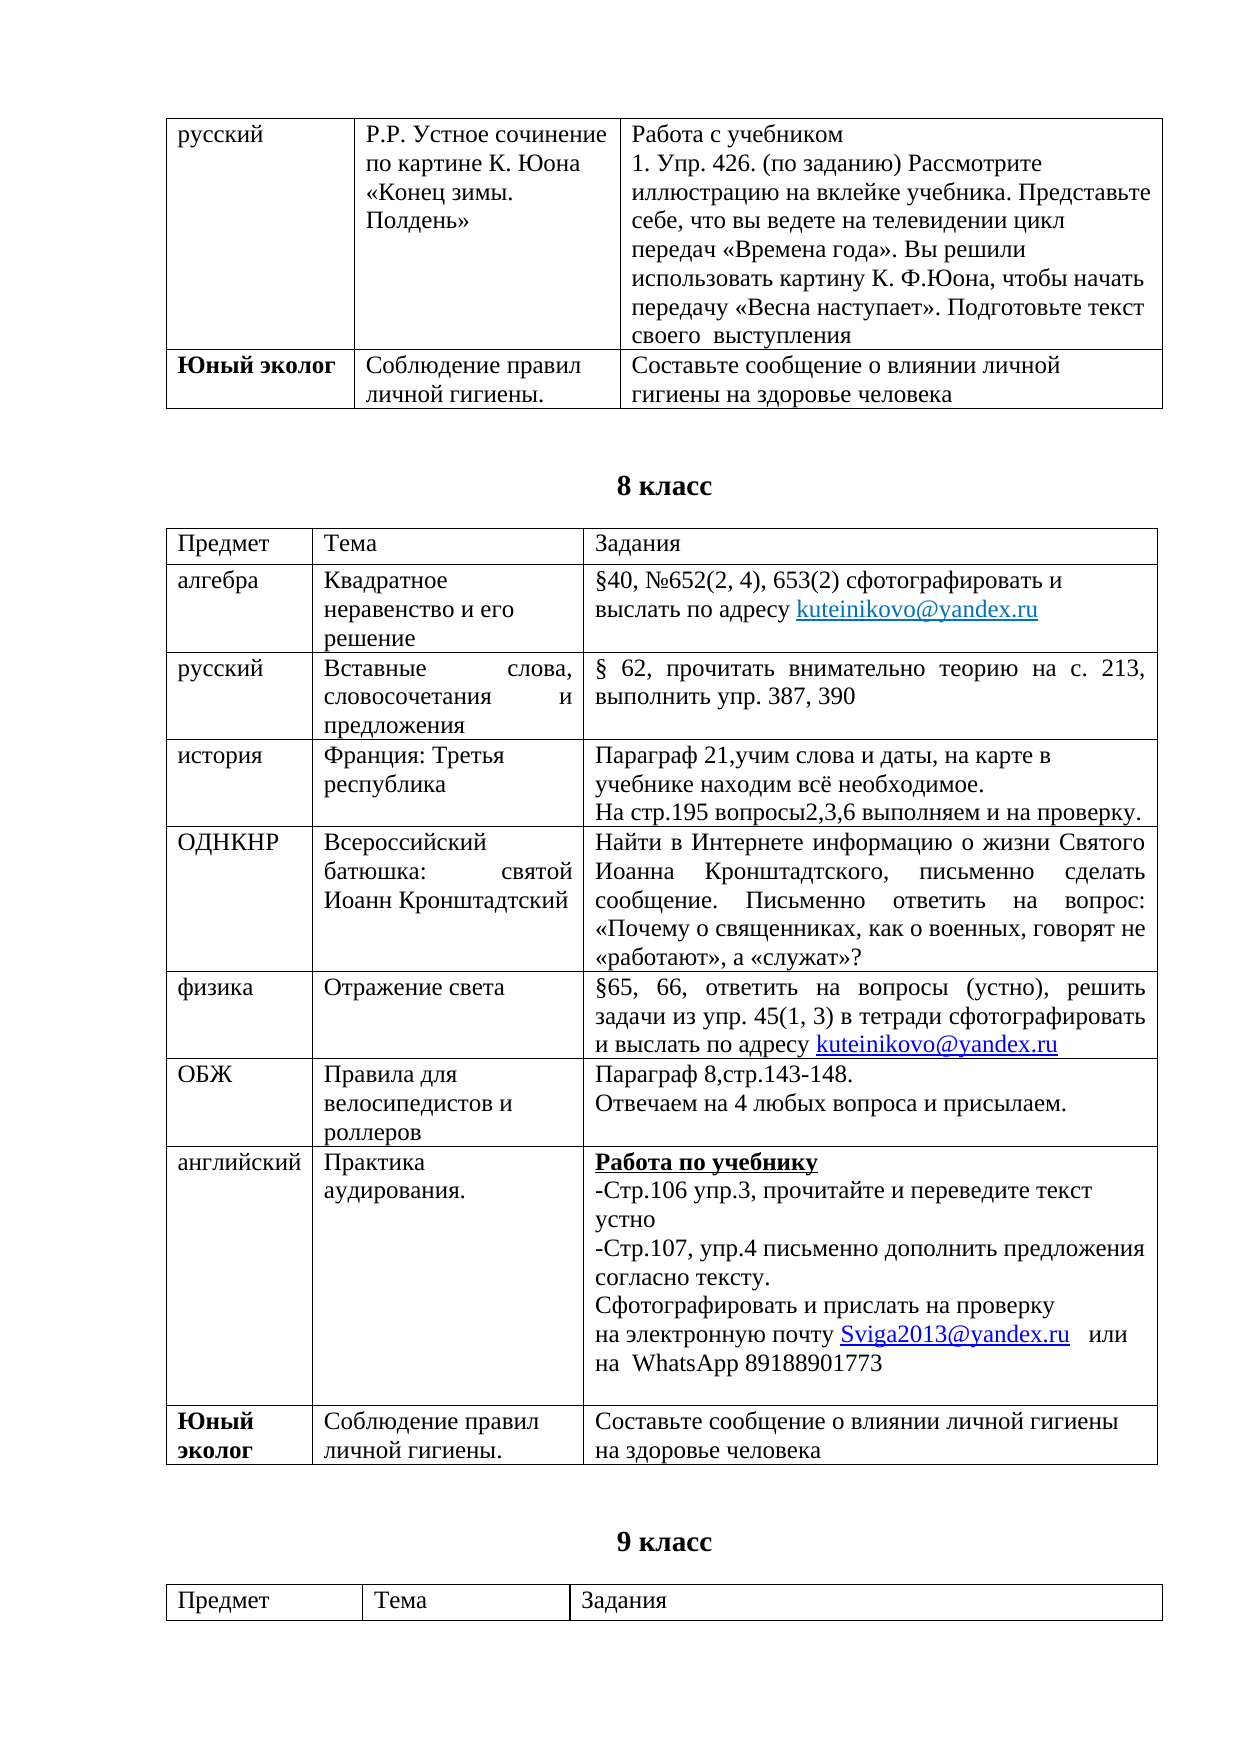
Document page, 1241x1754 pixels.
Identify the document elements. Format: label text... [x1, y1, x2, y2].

table_cell Практика аудирования. [313, 1147, 583, 1405]
table_header Предмет [167, 1585, 362, 1620]
text 8 класс [177, 468, 1152, 502]
table_cell Квадратное неравенство и его решение [313, 565, 583, 652]
table_cell физика [167, 972, 312, 1058]
table_header Предмет [167, 529, 312, 564]
table_cell §40, №652(2, 4), 653(2) сфотографировать и выслать по адресу kuteinikovo@yandex.ru [584, 565, 1157, 652]
table_cell Работа с учебником 1. Упр. 426. (по заданию) Рассмотрите иллюстрацию на вклейке учебника. Представьте себе, что вы ведете на телевидении цикл передач «Времена года». Вы решили использовать картину К. Ф.Юона, чтобы начать передачу «Весна наступает». Подготовьте текст своего выступления [621, 119, 1162, 349]
table_header Тема [313, 529, 583, 564]
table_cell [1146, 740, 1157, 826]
table_header Тема [363, 1585, 569, 1620]
table_cell Найти в Интернете информацию о жизни Святого Иоанна Кронштадтского, письменно сделать сообщение. Письменно ответить на вопрос: «Почему о священниках, как о военных, говорят не «работают», а «служат»? [584, 827, 1157, 971]
table_cell Работа по учебнику -Стр.106 упр.3, прочитайте и переведите текст устно -Стр.107, упр.4 письменно дополнить предложения согласно тексту. Сфотографировать и прислать на проверку на электронную почту Sviga2013@yandex.ru или на WhatsApp 89188901773 [584, 1147, 1157, 1405]
table_cell английский [167, 1147, 312, 1405]
table_cell история [167, 740, 312, 826]
table_cell Составьте сообщение о влиянии личной гигиены на здоровье человека [584, 1406, 1157, 1464]
table_cell русский [167, 119, 354, 349]
table_cell алгебра [167, 565, 312, 652]
table_header Задания [571, 1585, 1162, 1620]
table_cell Р.Р. Устное сочинение по картине К. Юона «Конец зимы. Полдень» [355, 119, 620, 349]
table_cell § 62, прочитать внимательно теорию на с. 213, выполнить упр. 387, 390 [584, 653, 1157, 739]
table_cell Всероссийский батюшка: святой Иоанн Кронштадтский [313, 827, 583, 971]
table_cell Составьте сообщение о влиянии личной гигиены на здоровье человека [621, 350, 1162, 408]
table_cell Юный эколог [167, 350, 354, 408]
text 9 класс [177, 1524, 1152, 1558]
table_cell Параграф 8,стр.143-148. Отвечаем на 4 любых вопроса и присылаем. [584, 1059, 1157, 1146]
table_cell Соблюдение правил личной гигиены. [355, 350, 620, 408]
table_cell Юный эколог [167, 1406, 312, 1464]
table_cell Соблюдение правил личной гигиены. [313, 1406, 583, 1464]
table_cell Франция: Третья республика [313, 740, 583, 826]
table_cell Вставные слова, словосочетания и предложения [313, 653, 583, 739]
table_cell ОДНКНР [167, 827, 312, 971]
table_cell Отражение света [313, 972, 583, 1058]
table_cell русский [167, 653, 312, 739]
table_cell ОБЖ [167, 1059, 312, 1146]
table_cell §65, 66, ответить на вопросы (устно), решить задачи из упр. 45(1, 3) в тетради сфотографировать и выслать по адресу kuteinikovo@yandex.ru [584, 972, 1157, 1058]
table_header Задания [584, 529, 1157, 564]
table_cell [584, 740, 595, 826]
